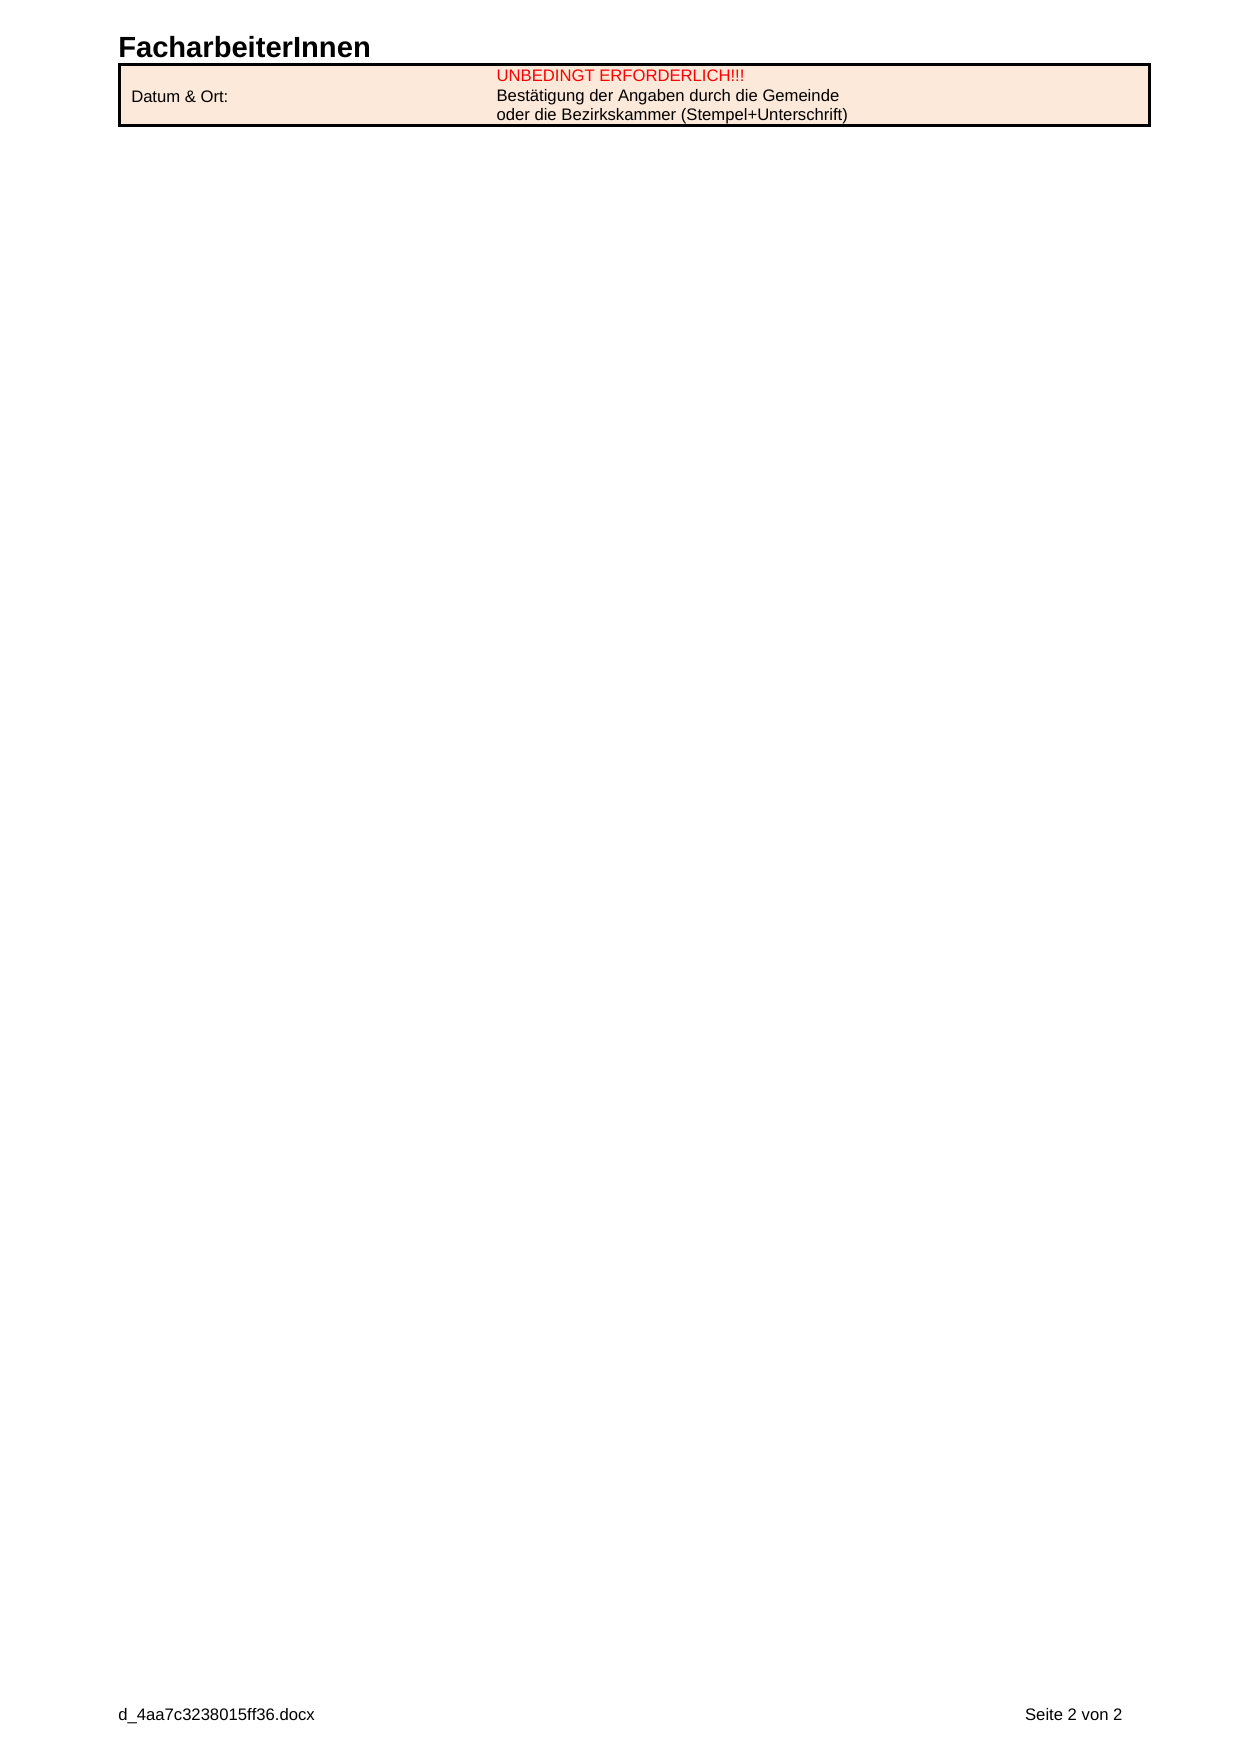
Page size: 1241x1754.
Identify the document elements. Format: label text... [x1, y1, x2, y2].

table_cell Datum & Ort: [121, 66, 485, 124]
table_cell UNBEDINGT ERFORDERLICH!!! Bestätigung der Angaben durch die Gemeinde oder die Bezirkskammer (Stempel+Unterschrift) [485, 66, 1148, 124]
